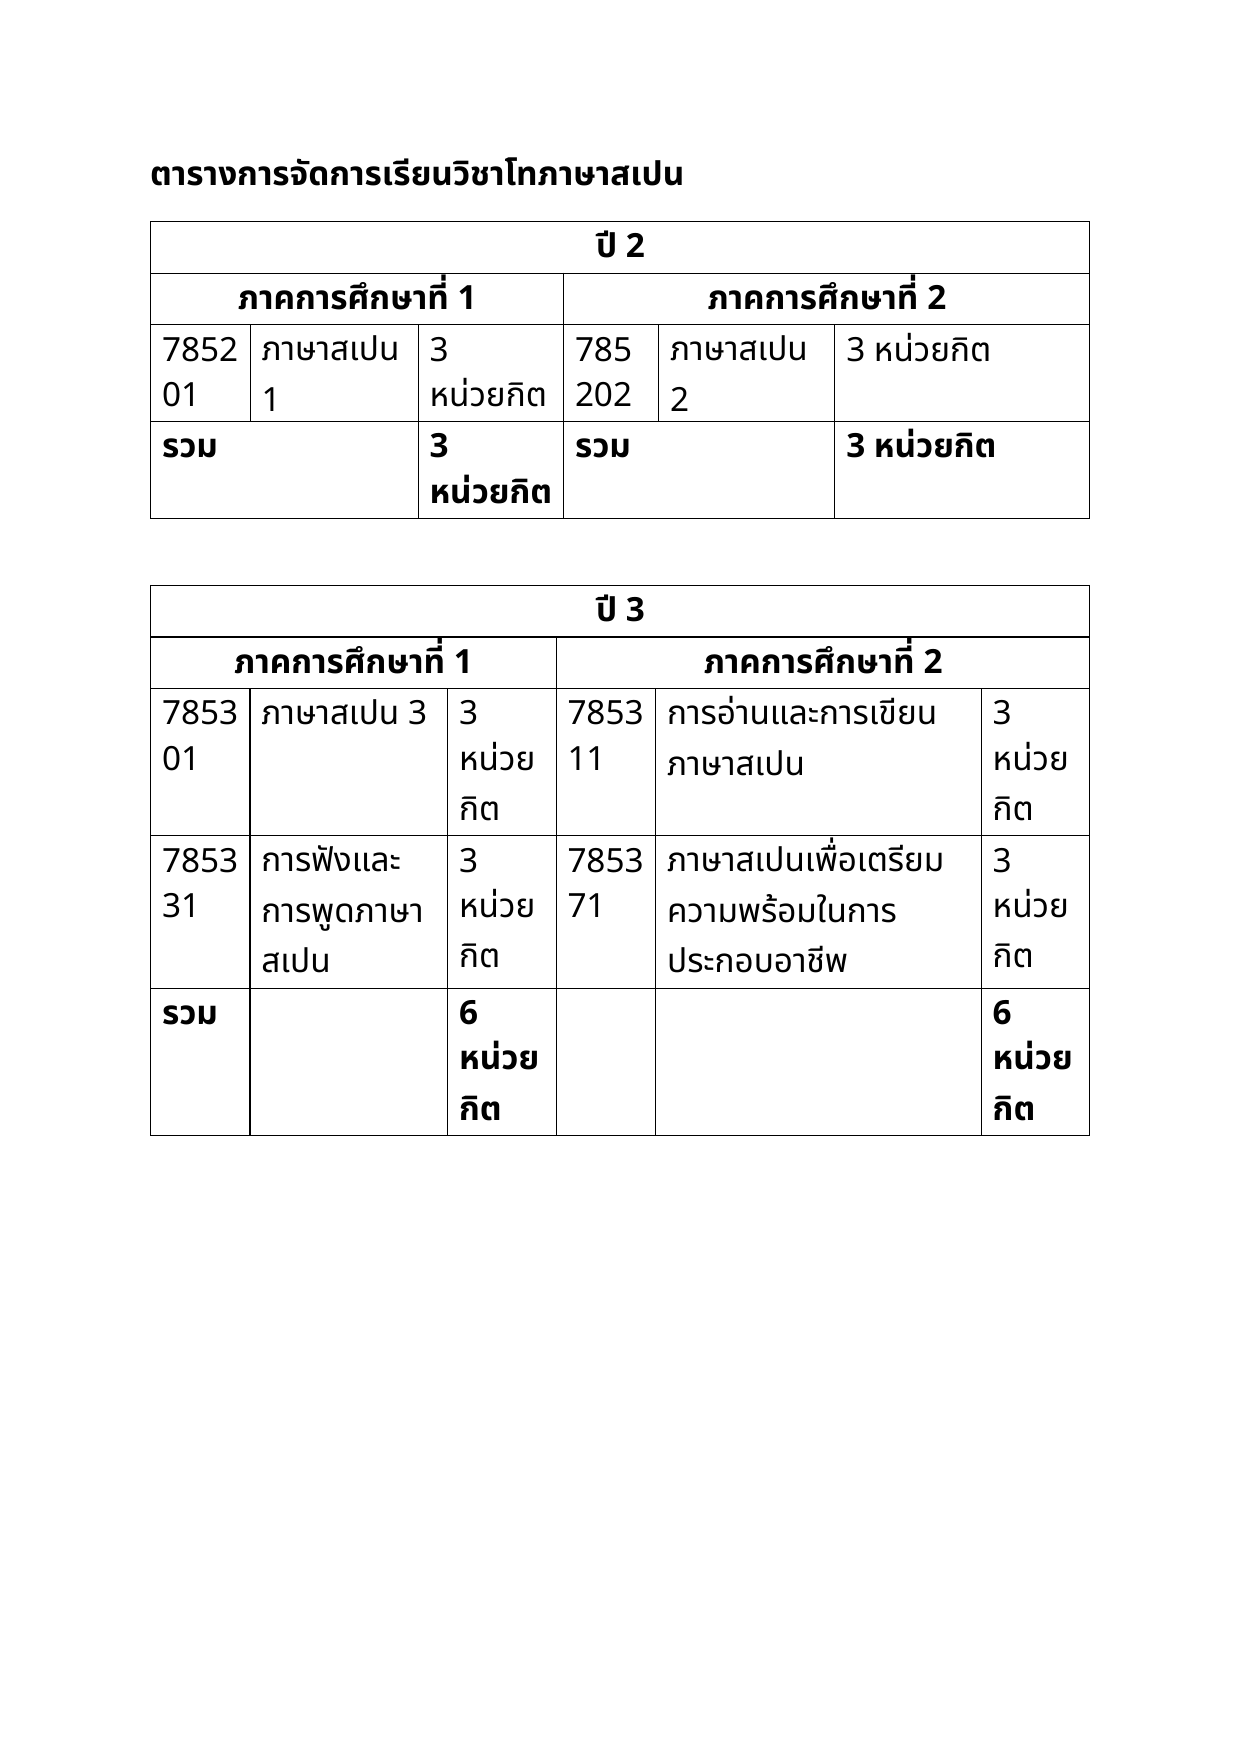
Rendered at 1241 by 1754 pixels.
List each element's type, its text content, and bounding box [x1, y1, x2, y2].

table_cell 785202 [564, 325, 658, 421]
table_header ปี 2 [151, 222, 1089, 273]
table_cell 3 หน่วยกิต [419, 422, 563, 518]
table_cell ภาคการศึกษาที่ 1 [151, 274, 563, 324]
table_cell 785301 [151, 689, 249, 835]
table_cell ภาคการศึกษาที่ 2 [564, 274, 1089, 324]
table_cell ภาษาสเปน 2 [659, 325, 834, 421]
table_cell ภาคการศึกษาที่ 2 [557, 638, 1089, 688]
table_cell ภาษาสเปนเพื่อเตรียมความพร้อมในการประกอบอาชีพ [656, 836, 981, 988]
table_cell 6 หน่วยกิต [982, 989, 1089, 1135]
table_cell 6 หน่วยกิต [448, 989, 556, 1135]
table_cell 3 หน่วยกิต [835, 325, 1089, 421]
table_header ปี 3 [151, 586, 1089, 636]
table_cell 3 หน่วยกิต [448, 836, 556, 988]
table_cell 785331 [151, 836, 249, 988]
table_cell ภาษาสเปน 3 [251, 689, 447, 835]
table_cell 3 หน่วยกิต [448, 689, 556, 835]
table_cell ภาษาสเปน 1 [251, 325, 418, 421]
table_cell [251, 989, 447, 1135]
table_cell รวม [564, 422, 834, 518]
table_cell 785201 [151, 325, 250, 421]
table_cell 3 หน่วยกิต [419, 325, 563, 421]
table_cell รวม [151, 422, 418, 518]
table_cell การฟังและการพูดภาษาสเปน [251, 836, 447, 988]
table_cell 785371 [557, 836, 655, 988]
table_cell การอ่านและการเขียนภาษาสเปน [656, 689, 981, 835]
table_cell 785311 [557, 689, 655, 835]
table_cell [656, 989, 981, 1135]
table_cell 3 หน่วยกิต [982, 836, 1089, 988]
text ตารางการจัดการเรียนวิชาโทภาษาสเปน [150, 150, 1090, 200]
table_cell 3 หน่วยกิต [982, 689, 1089, 835]
table_cell ภาคการศึกษาที่ 1 [151, 638, 556, 688]
table_cell 3 หน่วยกิต [835, 422, 1089, 518]
table_cell รวม [151, 989, 249, 1135]
table_cell [557, 989, 655, 1135]
